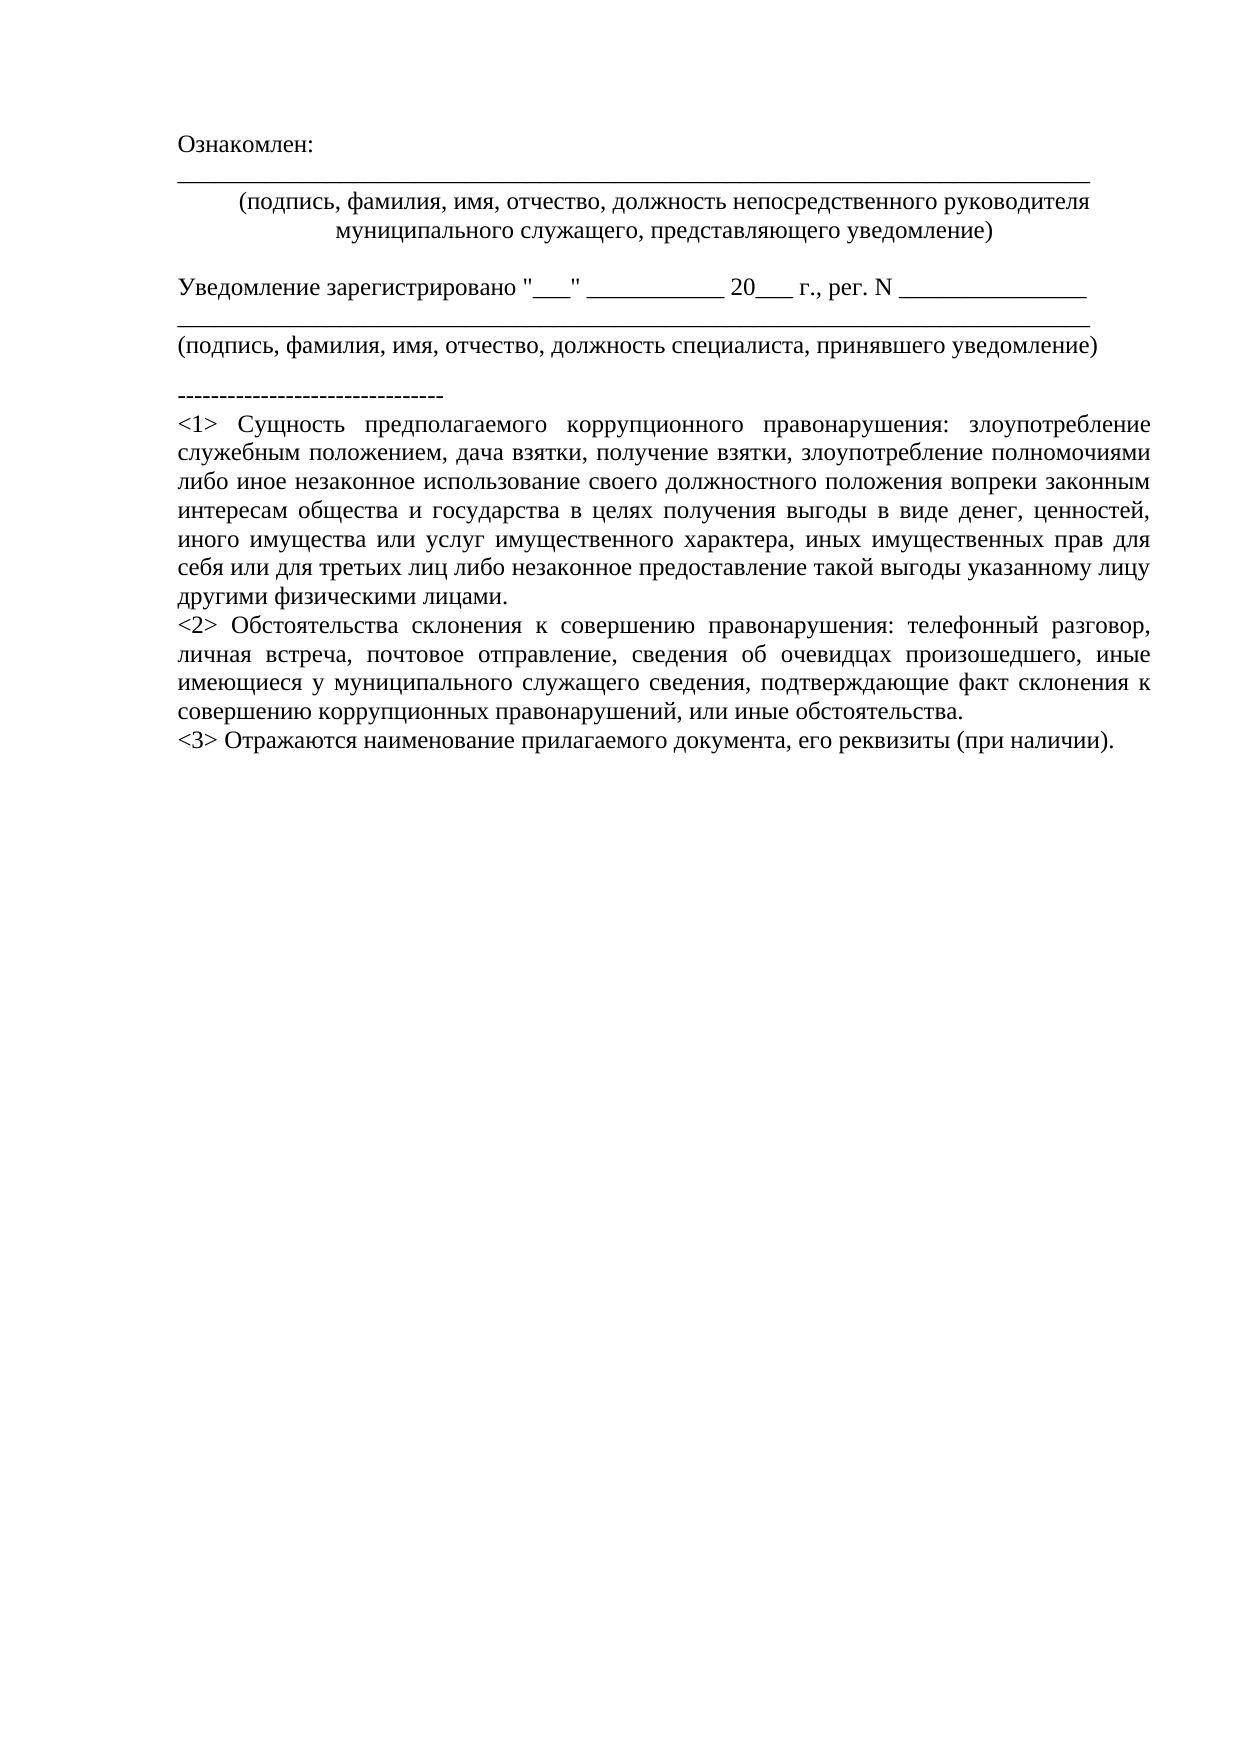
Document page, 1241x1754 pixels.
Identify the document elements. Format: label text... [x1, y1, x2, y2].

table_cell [171, 118, 1158, 369]
table_cell -------------------------------- <1> Сущность предполагаемого коррупционного правонарушения: злоупотребление служебным положением, дача взятки, получение взятки, злоупотребление полномочиями либо иное незаконное использование своего должностного положения вопреки законным интересам общества и государства в целях получения выгоды в виде денег, ценностей, иного имущества или услуг имущественного характера, иных имущественных прав для себя или для третьих лиц либо незаконное предоставление такой выгоды указанному лицу другими физическими лицами. <2> Обстоятельства склонения к совершению правонарушения: телефонный разговор, личная встреча, почтовое отправление, сведения об очевидцах произошедшего, иные имеющиеся у муниципального служащего сведения, подтверждающие факт склонения к совершению коррупционных правонарушений, или иные обстоятельства. <3> Отражаются наименование прилагаемого документа, его реквизиты (при наличии). [171, 369, 1158, 774]
